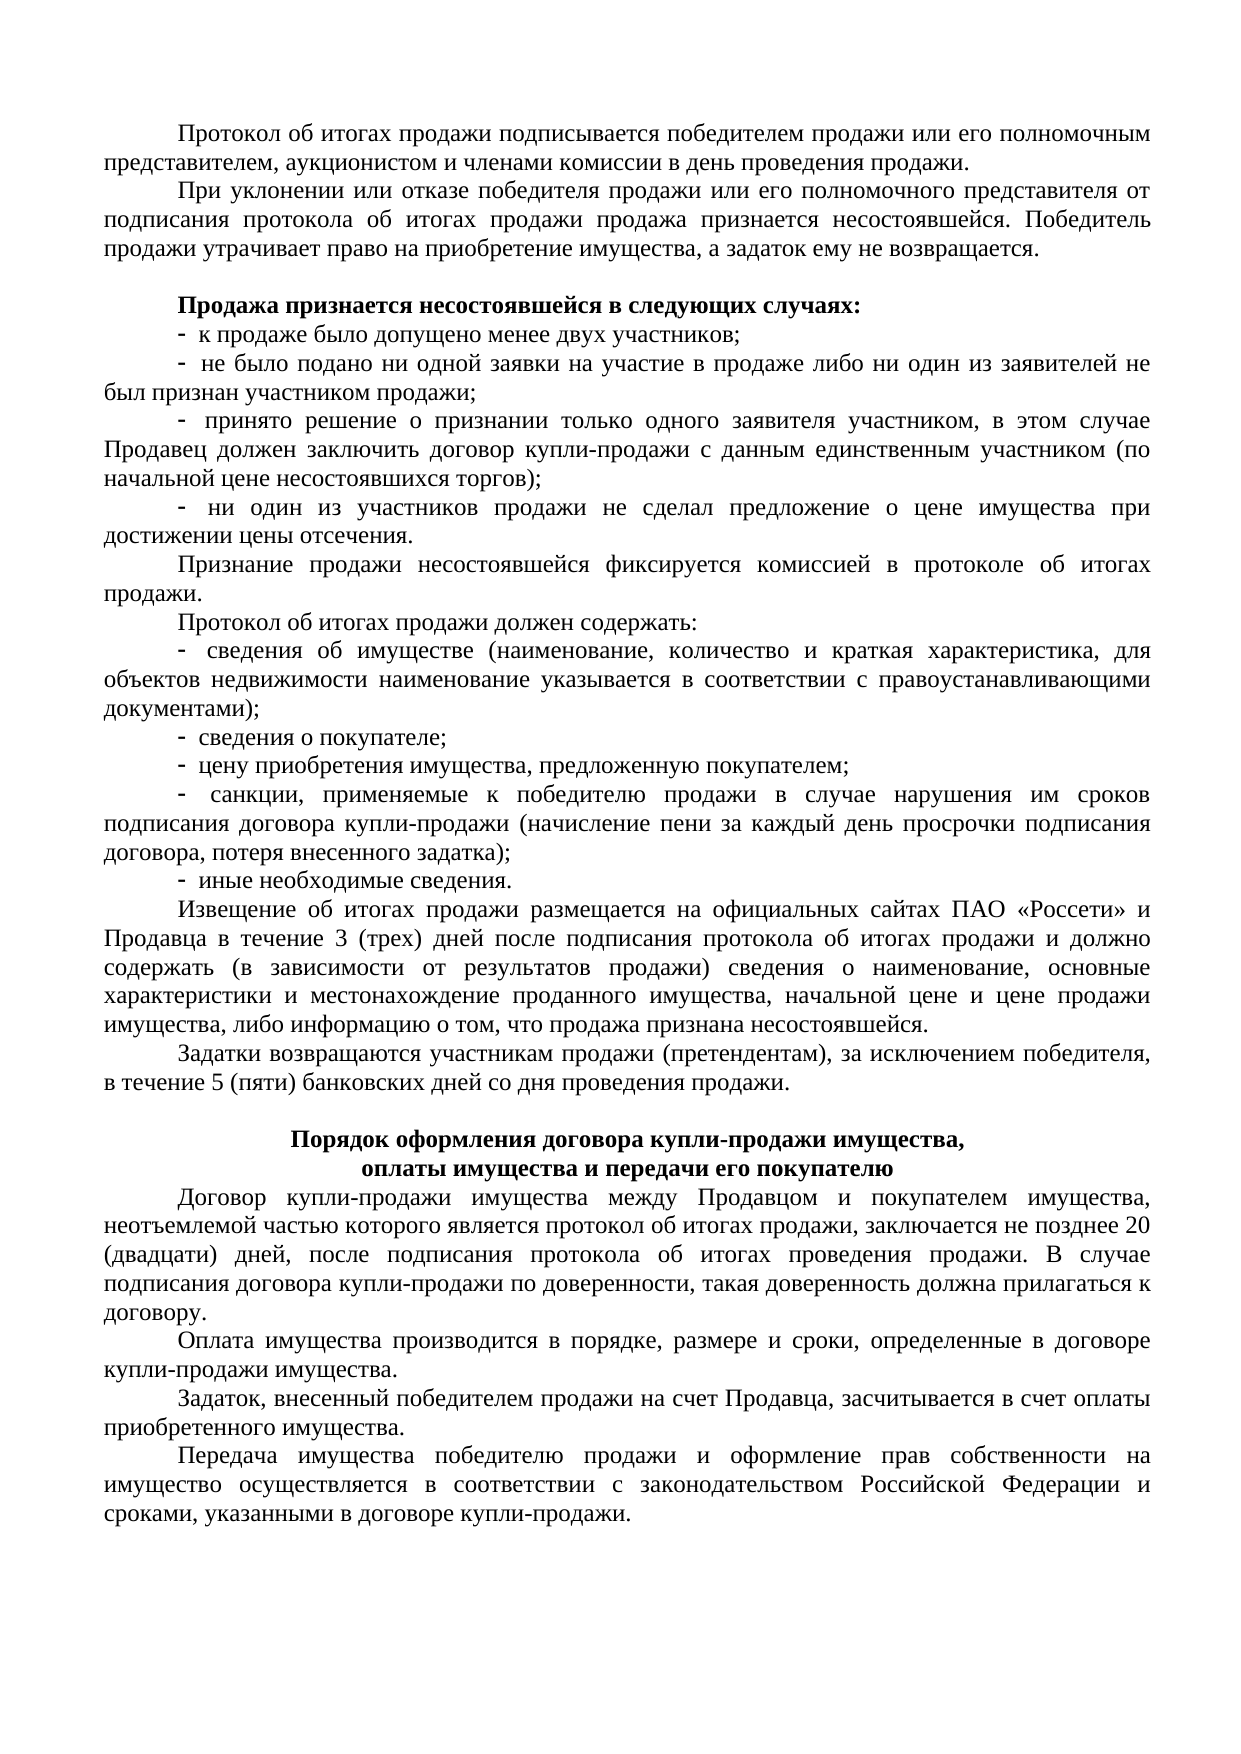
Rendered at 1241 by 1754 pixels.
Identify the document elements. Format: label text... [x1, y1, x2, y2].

text Протокол об итогах продажи подписывается победителем продажи или его полномочным представителем, аукционистом и членами комиссии в день проведения продажи. [103, 118, 1152, 176]
list иные необходимые сведения. [103, 866, 1152, 894]
text оплаты имущества и передачи его покупателю [103, 1153, 1152, 1182]
text Признание продажи несостоявшейся фиксируется комиссией в протоколе об итогах продажи. [103, 549, 1152, 607]
text Договор купли-продажи имущества между Продавцом и покупателем имущества, неотъемлемой частью которого является протокол об итогах продажи, заключается не позднее 20 (двадцати) дней, после подписания протокола об итогах проведения продажи. В случае подписания договора купли-продажи по доверенности, такая доверенность должна прилагаться к договору. [103, 1182, 1152, 1326]
text Порядок оформления договора купли-продажи имущества, [103, 1124, 1152, 1153]
list не было подано ни одной заявки на участие в продаже либо ни один из заявителей не был признан участником продажи; [103, 348, 1152, 406]
text Продажа признается несостоявшейся в следующих случаях: [103, 291, 1152, 319]
list к продаже было допущено менее двух участников; [103, 319, 1152, 348]
text Задатки возвращаются участникам продажи (претендентам), за исключением победителя, в течение 5 (пяти) банковских дней со дня проведения продажи. [103, 1038, 1152, 1096]
list сведения об имуществе (наименование, количество и краткая характеристика, для объектов недвижимости наименование указывается в соответствии с правоустанавливающими документами); [103, 636, 1152, 722]
text Задаток, внесенный победителем продажи на счет Продавца, засчитывается в счет оплаты приобретенного имущества. [103, 1383, 1152, 1441]
text Передача имущества победителю продажи и оформление прав собственности на имущество осуществляется в соответствии с законодательством Российской Федерации и сроками, указанными в договоре купли-продажи. [103, 1441, 1152, 1527]
list цену приобретения имущества, предложенную покупателем; [103, 751, 1152, 779]
list принято решение о признании только одного заявителя участником, в этом случае Продавец должен заключить договор купли-продажи с данным единственным участником (по начальной цене несостоявшихся торгов); [103, 406, 1152, 492]
text Протокол об итогах продажи должен содержать: [103, 607, 1152, 636]
list ни один из участников продажи не сделал предложение о цене имущества при достижении цены отсечения. [103, 492, 1152, 549]
text Оплата имущества производится в порядке, размере и сроки, определенные в договоре купли-продажи имущества. [103, 1326, 1152, 1383]
list санкции, применяемые к победителю продажи в случае нарушения им сроков подписания договора купли-продажи (начисление пени за каждый день просрочки подписания договора, потеря внесенного задатка); [103, 779, 1152, 866]
list сведения о покупателе; [103, 722, 1152, 751]
text При уклонении или отказе победителя продажи или его полномочного представителя от подписания протокола об итогах продажи продажа признается несостоявшейся. Победитель продажи утрачивает право на приобретение имущества, а задаток ему не возвращается. [103, 176, 1152, 262]
text Извещение об итогах продажи размещается на официальных сайтах ПАО «Россети» и Продавца в течение 3 (трех) дней после подписания протокола об итогах продажи и должно содержать (в зависимости от результатов продажи) сведения о наименование, основные характеристики и местонахождение проданного имущества, начальной цене и цене продажи имущества, либо информацию о том, что продажа признана несостоявшейся. [103, 894, 1152, 1038]
